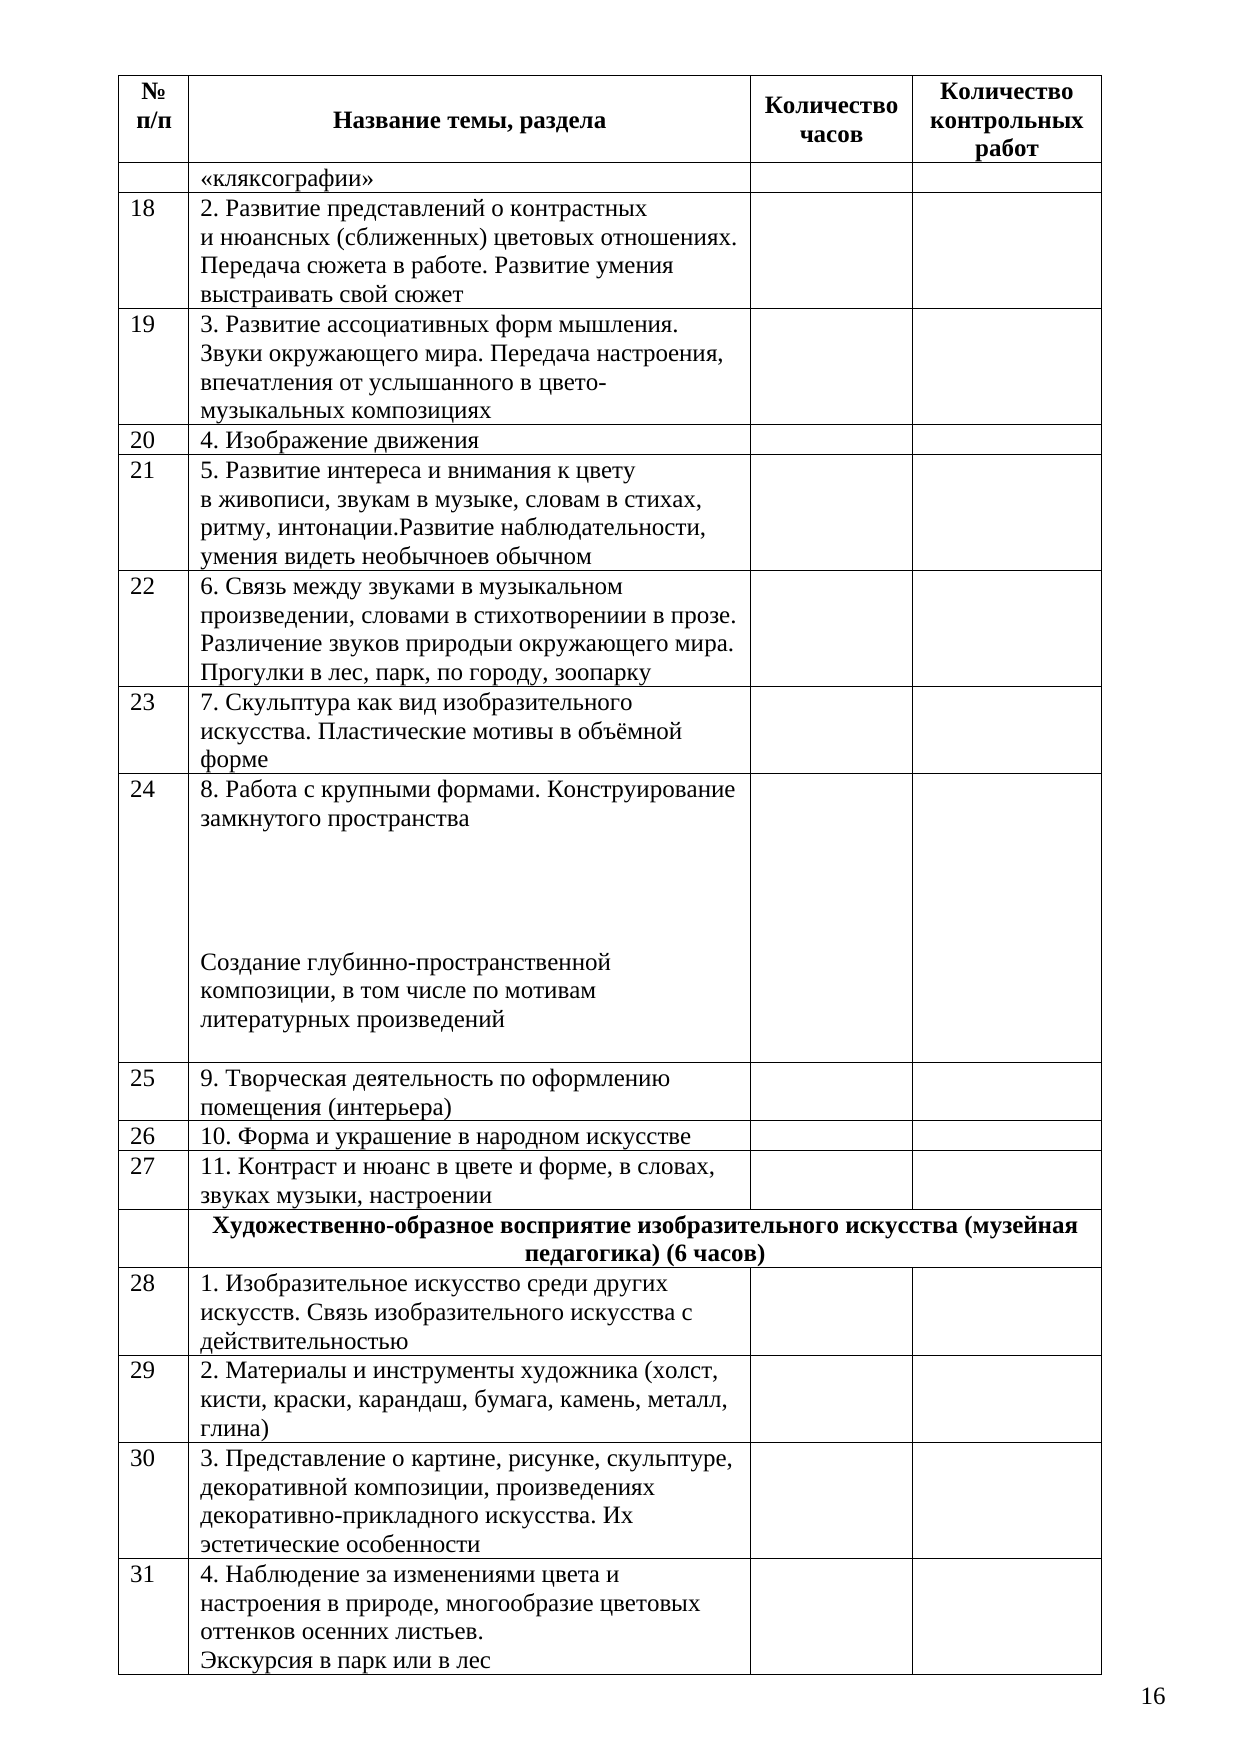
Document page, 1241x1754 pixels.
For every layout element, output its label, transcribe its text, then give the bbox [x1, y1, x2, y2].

table_header Название темы, раздела [189, 76, 750, 162]
table_cell [913, 193, 1101, 308]
table_cell [913, 1151, 1101, 1209]
table_header № п/п [119, 76, 188, 162]
table_cell 9. Творческая деятельность по оформлению помещения (интерьера) [189, 1063, 750, 1120]
table_cell 23 [119, 687, 188, 773]
table_cell [751, 774, 912, 1062]
table_cell [751, 163, 912, 192]
table_cell 5. Развитие интереса и внимания к цвету в живописи, звукам в музыке, словам в стихах, ритму, интонации.Развитие наблюдательности, умения видеть необычноев обычном [189, 455, 750, 570]
table_cell [913, 687, 1101, 773]
table_cell [751, 1443, 912, 1558]
table_cell Художественно-образное восприятие изобразительного искусства (музейная педагогика) (6 часов) [189, 1210, 1101, 1267]
table_cell [913, 309, 1101, 424]
table_cell 10. Форма и украшение в народном искусстве [189, 1121, 750, 1150]
table_cell 22 [119, 571, 188, 686]
table_cell [913, 455, 1101, 570]
table_cell [913, 1443, 1101, 1558]
table_cell 20 [119, 425, 188, 454]
table_cell 4. Изображение движения [189, 425, 750, 454]
table_cell 4. Наблюдение за изменениями цвета и настроения в природе, многообразие цветовых оттенков осенних листьев. Экскурсия в парк или в лес [189, 1559, 750, 1674]
table_cell [751, 687, 912, 773]
table_cell [751, 1121, 912, 1150]
table_header Количество контрольных работ [913, 76, 1101, 162]
table_cell 28 [119, 1268, 188, 1354]
table_cell [913, 1356, 1101, 1442]
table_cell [189, 163, 750, 192]
table_cell [751, 193, 912, 308]
table_cell 17 [119, 163, 188, 192]
table_cell 6. Связь между звуками в музыкальном произведении, словами в стихотворениии в прозе. Различение звуков природыи окружающего мира. Прогулки в лес, парк, по городу, зоопарку [189, 571, 750, 686]
table_cell 18 [119, 193, 188, 308]
table_cell 31 [119, 1559, 188, 1674]
table_cell [751, 455, 912, 570]
table_cell [751, 571, 912, 686]
table_cell 2. Материалы и инструменты художника (холст, кисти, краски, карандаш, бумага, камень, металл, глина) [189, 1356, 750, 1442]
table_cell [913, 425, 1101, 454]
table_cell [913, 163, 1101, 192]
table_cell 7. Скульптура как вид изобразительного искусства. Пластические мотивы в объёмной форме [189, 687, 750, 773]
table_cell 8. Работа с крупными формами. Конструирование замкнутого пространства Создание глубинно-пространственной композиции, в том числе по мотивам литературных произведений [189, 774, 750, 1062]
table_cell 2. Развитие представлений о контрастных и нюансных (сближенных) цветовых отношениях. Передача сюжета в работе. Развитие умения выстраивать свой сюжет [189, 193, 750, 308]
table_cell [913, 1121, 1101, 1150]
table_cell [751, 1559, 912, 1674]
table_cell 3. Представление о картине, рисунке, скульптуре, декоративной композиции, произведениях декоративно-прикладного искусства. Их эстетические особенности [189, 1443, 750, 1558]
table_cell [119, 1210, 188, 1267]
table_cell 19 [119, 309, 188, 424]
table_cell 11. Контраст и нюанс в цвете и форме, в словах, звуках музыки, настроении [189, 1151, 750, 1209]
table_cell 1. Изобразительное искусство среди других искусств. Связь изобразительного искусства с действительностью [189, 1268, 750, 1354]
table_cell 26 [119, 1121, 188, 1150]
table_cell 25 [119, 1063, 188, 1120]
table_cell [913, 1063, 1101, 1120]
table_cell [751, 309, 912, 424]
table_cell [751, 1268, 912, 1354]
table_cell 24 [119, 774, 188, 1062]
table_cell 30 [119, 1443, 188, 1558]
table_cell [751, 1356, 912, 1442]
table_cell [913, 1559, 1101, 1674]
table_cell 21 [119, 455, 188, 570]
table_cell [913, 774, 1101, 1062]
table_cell [751, 1063, 912, 1120]
table_cell 3. Развитие ассоциативных форм мышления. Звуки окружающего мира. Передача настроения, впечатления от услышанного в цвето-музыкальных композициях [189, 309, 750, 424]
table_cell [751, 425, 912, 454]
table_cell 27 [119, 1151, 188, 1209]
table_cell [913, 1268, 1101, 1354]
table_cell [751, 1151, 912, 1209]
table_header Количество часов [751, 76, 912, 162]
table_cell [913, 571, 1101, 686]
table_cell 29 [119, 1356, 188, 1442]
